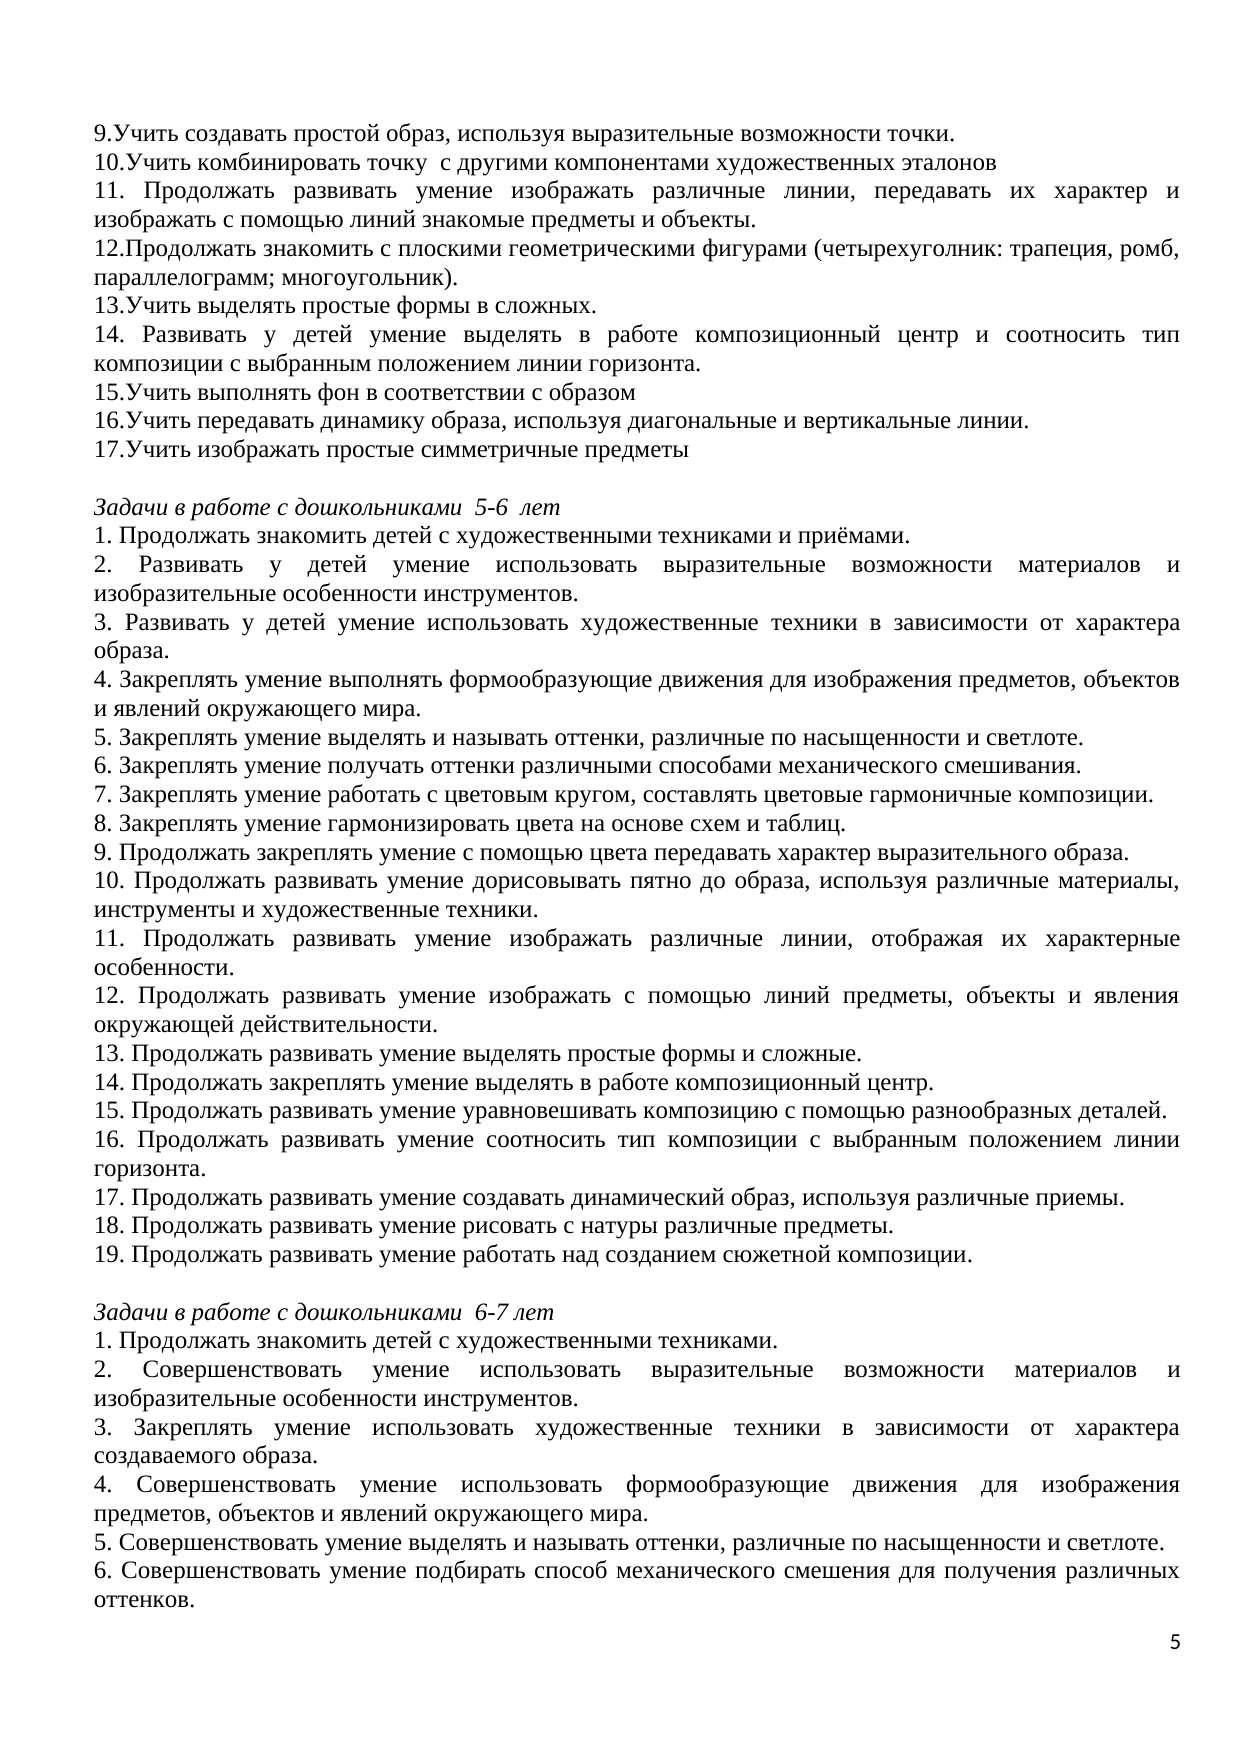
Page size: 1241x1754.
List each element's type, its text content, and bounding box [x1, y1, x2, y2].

text 17.Учить изображать простые симметричные предметы [94, 434, 1181, 463]
text Задачи в работе с дошкольниками 6-7 лет [94, 1297, 1181, 1326]
text 11. Продолжать развивать умение изображать различные линии, передавать их характер и изображать с помощью линий знакомые предметы и объекты. [94, 176, 1181, 233]
text 2. Совершенствовать умение использовать выразительные возможности материалов и изобразительные особенности инструментов. [94, 1354, 1181, 1412]
text 5. Закреплять умение выделять и называть оттенки, различные по насыщенности и светлоте. [94, 722, 1181, 751]
text 17. Продолжать развивать умение создавать динамический образ, используя различные приемы. [94, 1182, 1181, 1211]
text 10.Учить комбинировать точку с другими компонентами художественных эталонов [94, 147, 1181, 176]
text Задачи в работе с дошкольниками 5-6 лет [94, 492, 1181, 521]
text 15. Продолжать развивать умение уравновешивать композицию с помощью разнообразных деталей. [94, 1096, 1181, 1124]
text 6. Закреплять умение получать оттенки различными способами механического смешивания. [94, 751, 1181, 779]
text 10. Продолжать развивать умение дорисовывать пятно до образа, используя различные материалы, инструменты и художественные техники. [94, 866, 1181, 923]
text 4. Совершенствовать умение использовать формообразующие движения для изображения предметов, объектов и явлений окружающего мира. [94, 1469, 1181, 1527]
text 9.Учить создавать простой образ, используя выразительные возможности точки. [94, 118, 1181, 147]
text 8. Закреплять умение гармонизировать цвета на основе схем и таблиц. [94, 808, 1181, 837]
text 9. Продолжать закреплять умение с помощью цвета передавать характер выразительного образа. [94, 837, 1181, 866]
text 16.Учить передавать динамику образа, используя диагональные и вертикальные линии. [94, 406, 1181, 434]
text 5. Совершенствовать умение выделять и называть оттенки, различные по насыщенности и светлоте. [94, 1527, 1181, 1556]
text 1. Продолжать знакомить детей с художественными техниками и приёмами. [94, 521, 1181, 549]
text 2. Развивать у детей умение использовать выразительные возможности материалов и изобразительные особенности инструментов. [94, 549, 1181, 607]
text 13. Продолжать развивать умение выделять простые формы и сложные. [94, 1038, 1181, 1067]
text 6. Совершенствовать умение подбирать способ механического смешения для получения различных оттенков. [94, 1556, 1181, 1613]
text 11. Продолжать развивать умение изображать различные линии, отображая их характерные особенности. [94, 923, 1181, 981]
text 14. Развивать у детей умение выделять в работе композиционный центр и соотносить тип композиции с выбранным положением линии горизонта. [94, 319, 1181, 377]
text 3. Закреплять умение использовать художественные техники в зависимости от характера создаваемого образа. [94, 1412, 1181, 1469]
text 13.Учить выделять простые формы в сложных. [94, 291, 1181, 319]
text 15.Учить выполнять фон в соответствии с образом [94, 377, 1181, 406]
text 18. Продолжать развивать умение рисовать с натуры различные предметы. [94, 1211, 1181, 1239]
text 4. Закреплять умение выполнять формообразующие движения для изображения предметов, объектов и явлений окружающего мира. [94, 664, 1181, 722]
text 12. Продолжать развивать умение изображать с помощью линий предметы, объекты и явления окружающей действительности. [94, 981, 1181, 1038]
text 19. Продолжать развивать умение работать над созданием сюжетной композиции. [94, 1239, 1181, 1268]
text 1. Продолжать знакомить детей с художественными техниками. [94, 1326, 1181, 1354]
text 12.Продолжать знакомить с плоскими геометрическими фигурами (четырехуголник: трапеция, ромб, параллелограмм; многоугольник). [94, 233, 1181, 291]
text 16. Продолжать развивать умение соотносить тип композиции с выбранным положением линии горизонта. [94, 1124, 1181, 1182]
text 14. Продолжать закреплять умение выделять в работе композиционный центр. [94, 1067, 1181, 1096]
text 7. Закреплять умение работать с цветовым кругом, составлять цветовые гармоничные композиции. [94, 779, 1181, 808]
text 3. Развивать у детей умение использовать художественные техники в зависимости от характера образа. [94, 607, 1181, 664]
